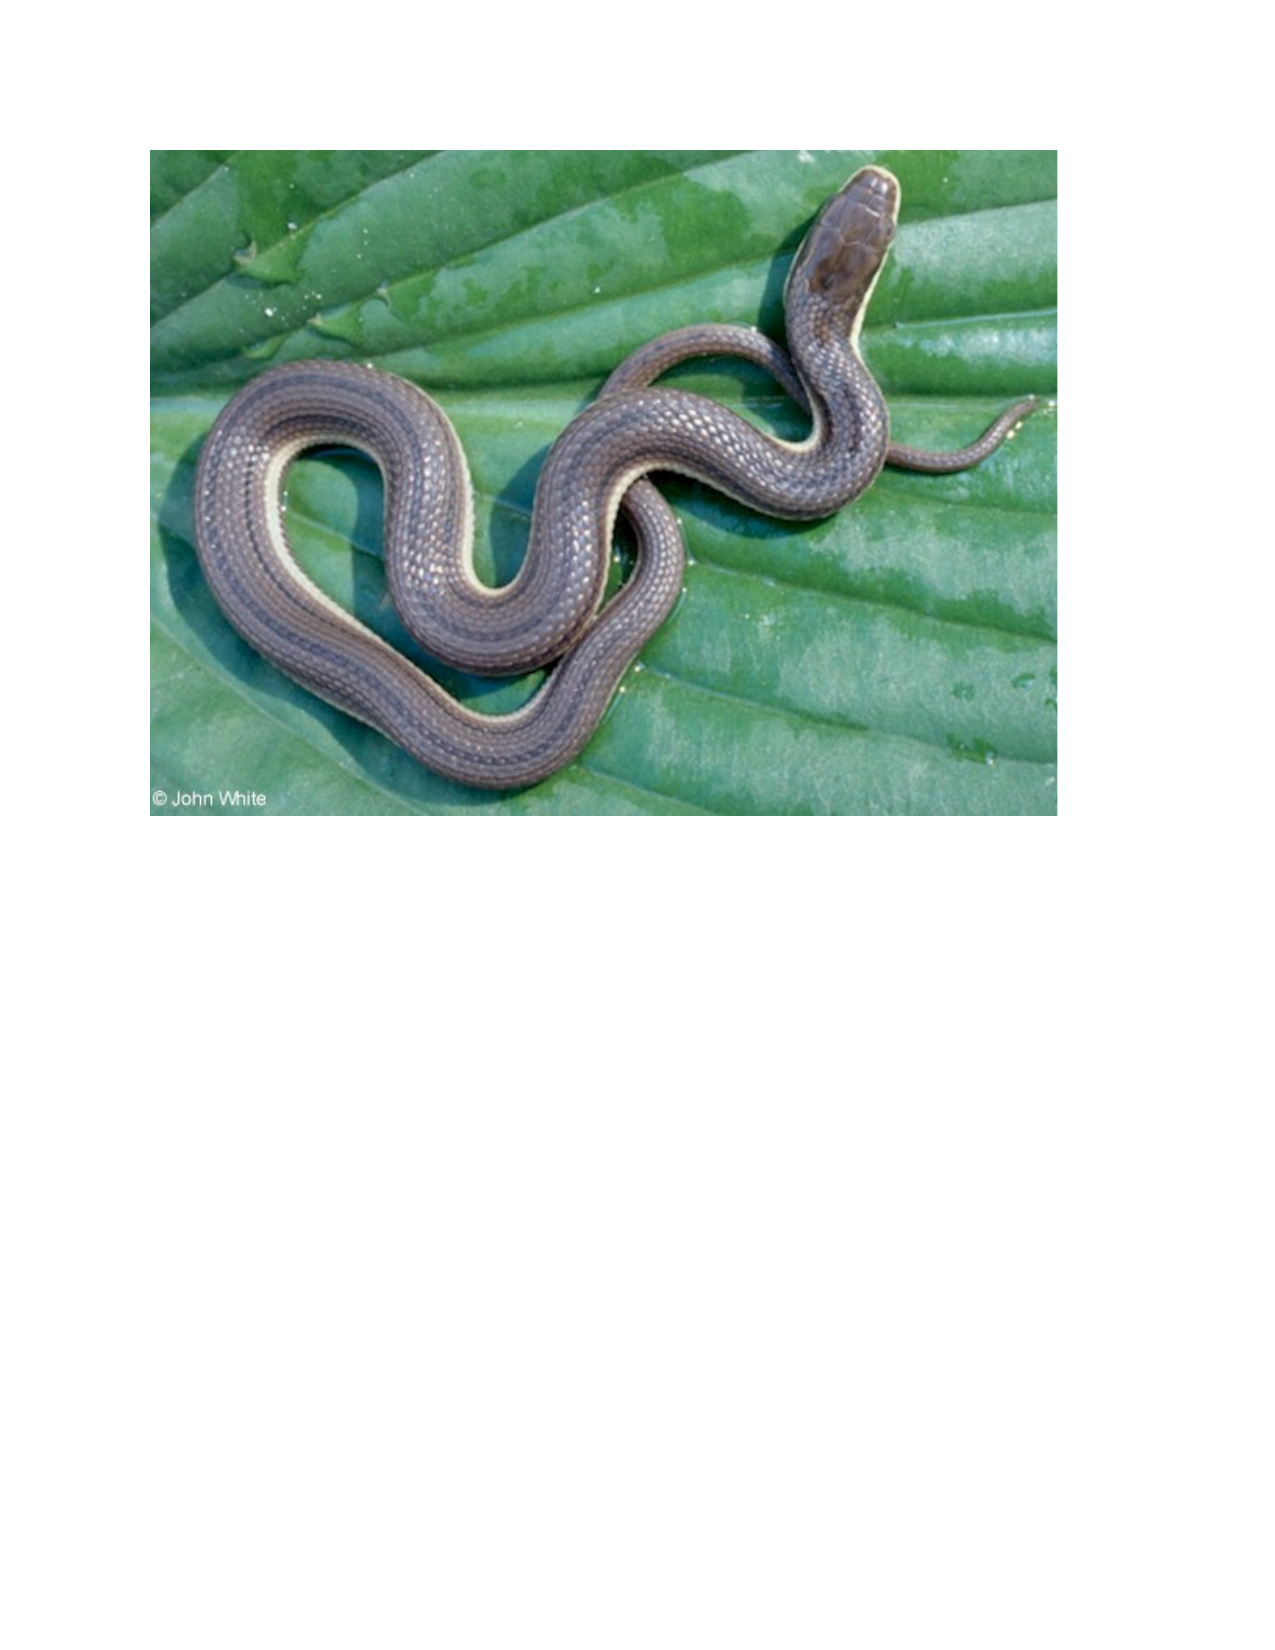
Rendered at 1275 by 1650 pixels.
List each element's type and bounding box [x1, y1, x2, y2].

picture [150, 150, 1058, 816]
